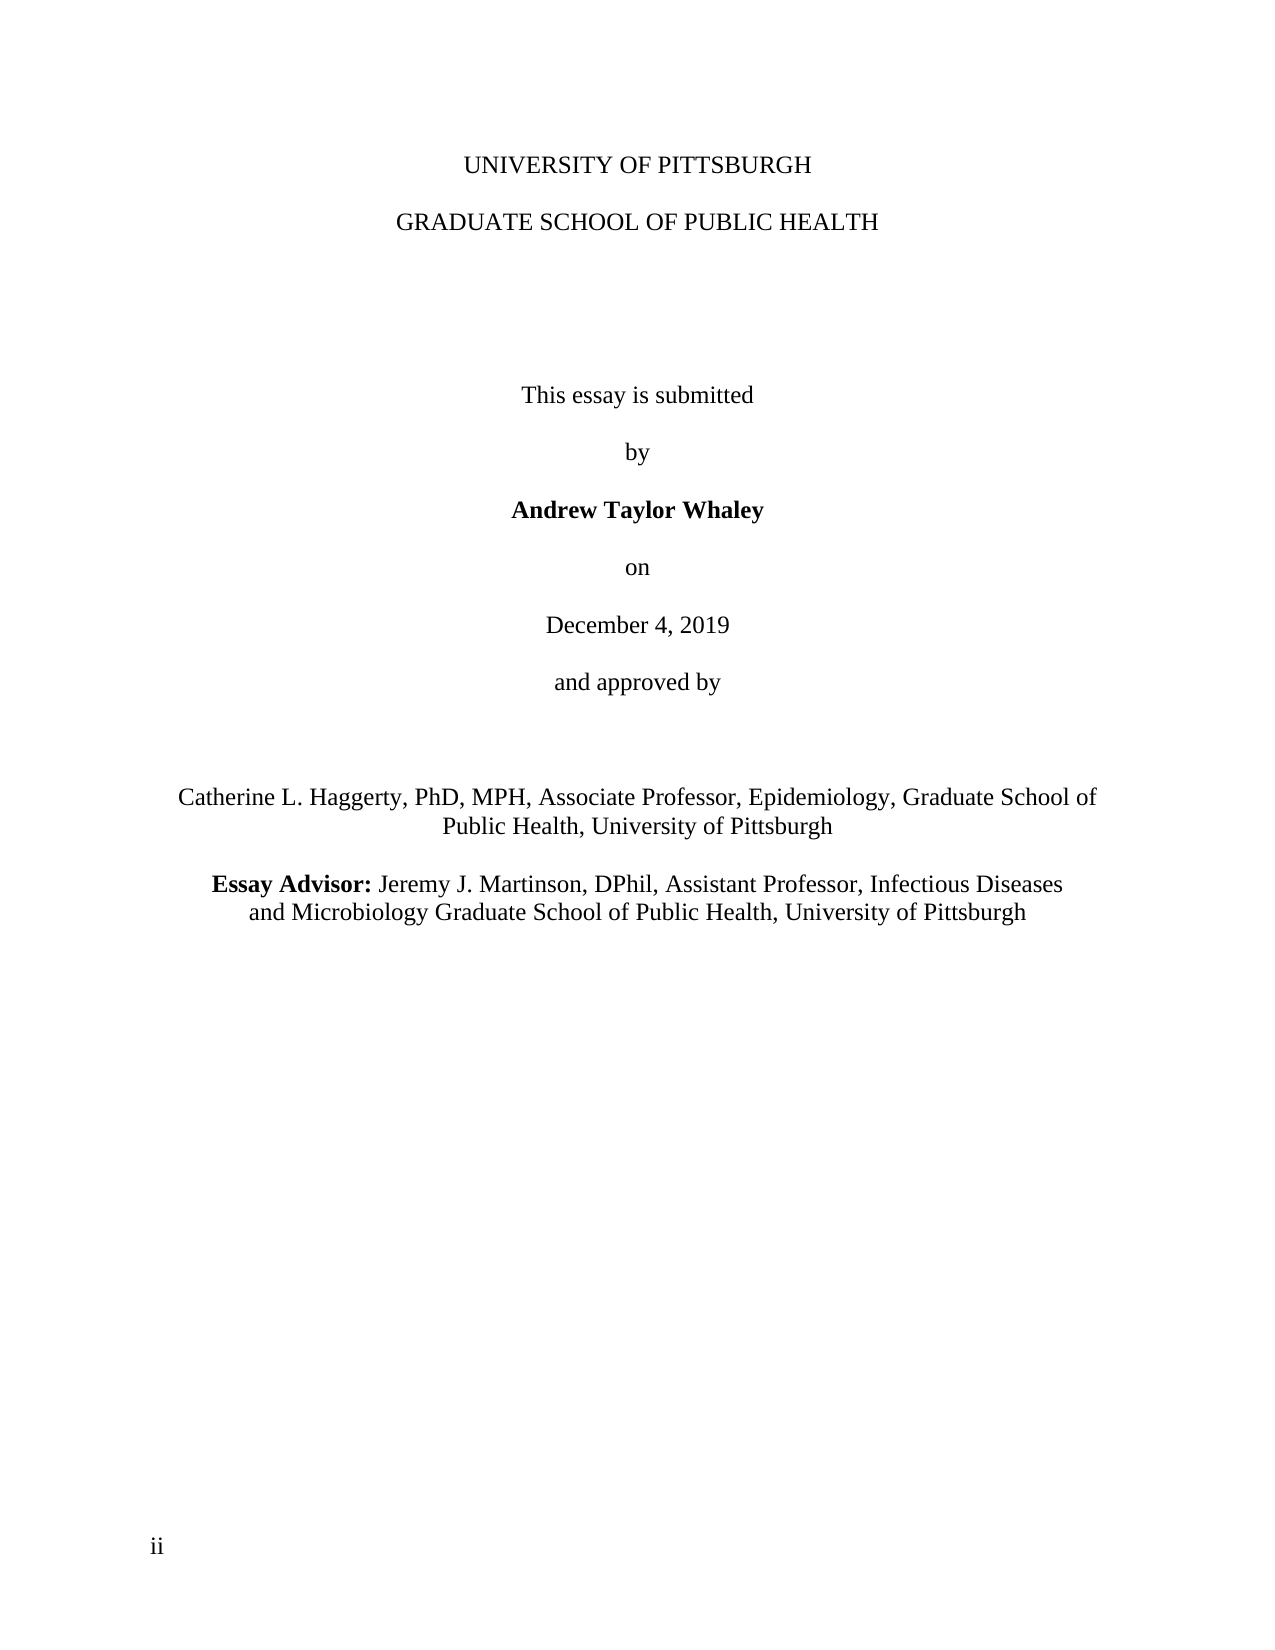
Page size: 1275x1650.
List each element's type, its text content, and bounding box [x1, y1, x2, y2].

text GRADUATE SCHOOL OF PUBLIC HEALTH [150, 207, 1125, 236]
text Essay Advisor: Jeremy J. Martinson, DPhil, Assistant Professor, Infectious Diseases [150, 869, 1125, 897]
text on [150, 552, 1125, 581]
text Andrew Taylor Whaley [150, 495, 1125, 524]
text December 4, 2019 [150, 610, 1125, 639]
text This essay is submitted [150, 380, 1125, 409]
text and Microbiology Graduate School of Public Health, University of Pittsburgh [150, 897, 1125, 926]
text UNIVERSITY OF PITTSBURGH [150, 150, 1125, 179]
text and approved by [150, 667, 1125, 696]
text Catherine L. Haggerty, PhD, MPH, Associate Professor, Epidemiology, Graduate School of Public Health, University of Pittsburgh [150, 782, 1125, 840]
text by [150, 437, 1125, 466]
